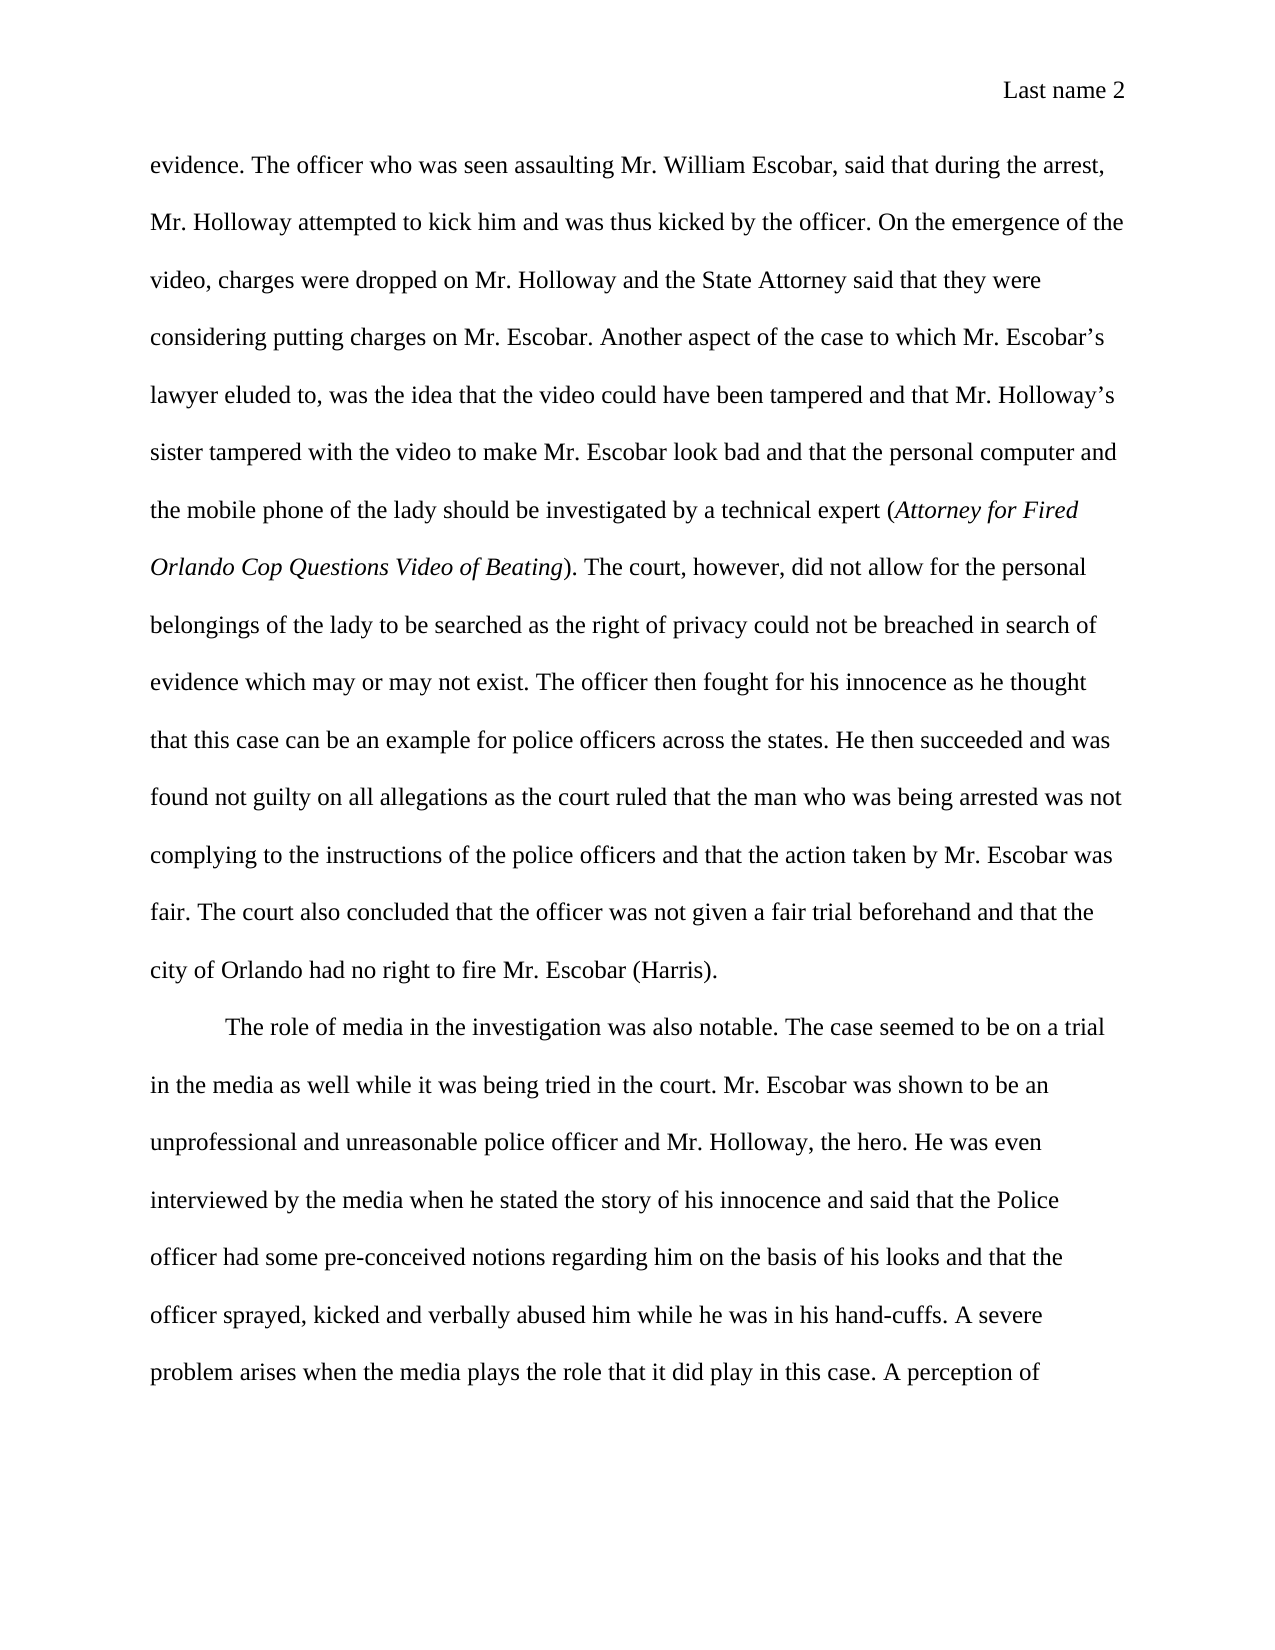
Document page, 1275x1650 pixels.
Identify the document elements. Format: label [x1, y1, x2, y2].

text [150, 1012, 1125, 1386]
text [150, 150, 1125, 984]
